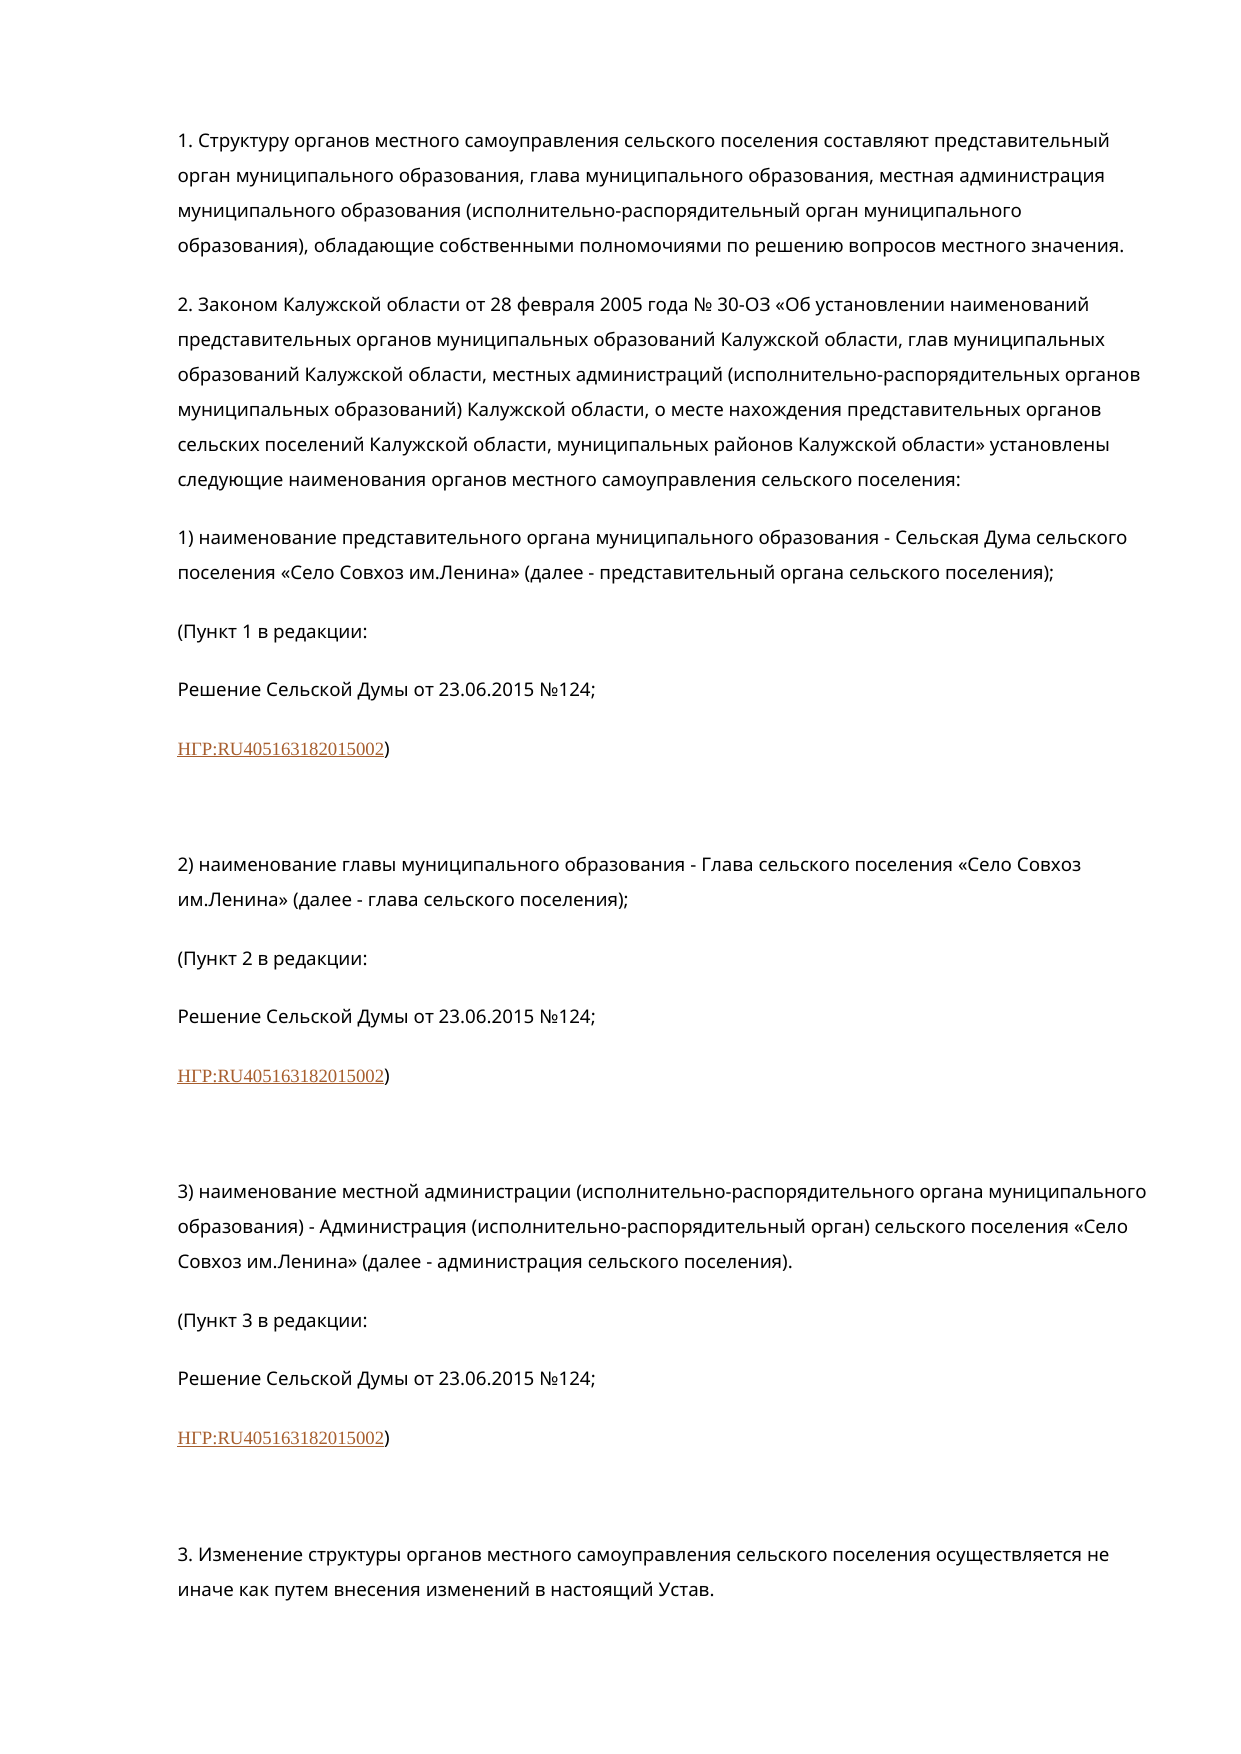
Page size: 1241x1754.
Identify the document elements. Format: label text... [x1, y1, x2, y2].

text 2) наименование главы муниципального образования - Глава сельского поселения «Село Совхоз им.Ленина» (далее - глава сельского поселения); [177, 842, 1152, 912]
text НГР:RU405163182015002) [177, 1415, 1152, 1450]
text НГР:RU405163182015002) [177, 1052, 1152, 1087]
text Решение Сельской Думы от 23.06.2015 №124; [177, 667, 1152, 702]
text 3. Изменение структуры органов местного самоуправления сельского поселения осуществляется не иначе как путем внесения изменений в настоящий Устав. [177, 1532, 1152, 1602]
text 1. Структуру органов местного самоуправления сельского поселения составляют представительный орган муниципального образования, глава муниципального образования, местная администрация муниципального образования (исполнительно-распорядительный орган муниципального образования), обладающие собственными полномочиями по решению вопросов местного значения. [177, 118, 1152, 258]
text (Пункт 2 в редакции: [177, 936, 1152, 971]
text (Пункт 1 в редакции: [177, 608, 1152, 643]
text Решение Сельской Думы от 23.06.2015 №124; [177, 1356, 1152, 1391]
text (Пункт 3 в редакции: [177, 1298, 1152, 1333]
text 3) наименование местной администрации (исполнительно-распорядительного органа муниципального образования) - Администрация (исполнительно-распорядительный орган) сельского поселения «Село Совхоз им.Ленина» (далее - администрация сельского поселения). [177, 1169, 1152, 1274]
text 2. Законом Калужской области от 28 февраля 2005 года № 30-ОЗ «Об установлении наименований представительных органов муниципальных образований Калужской области, глав муниципальных образований Калужской области, местных администраций (исполнительно-распорядительных органов муниципальных образований) Калужской области, о месте нахождения представительных органов сельских поселений Калужской области, муниципальных районов Калужской области» установлены следующие наименования органов местного самоуправления сельского поселения: [177, 282, 1152, 492]
text Решение Сельской Думы от 23.06.2015 №124; [177, 994, 1152, 1029]
text 1) наименование представительного органа муниципального образования - Сельская Дума сельского поселения «Село Совхоз им.Ленина» (далее - представительный органа сельского поселения); [177, 515, 1152, 585]
text НГР:RU405163182015002) [177, 725, 1152, 760]
